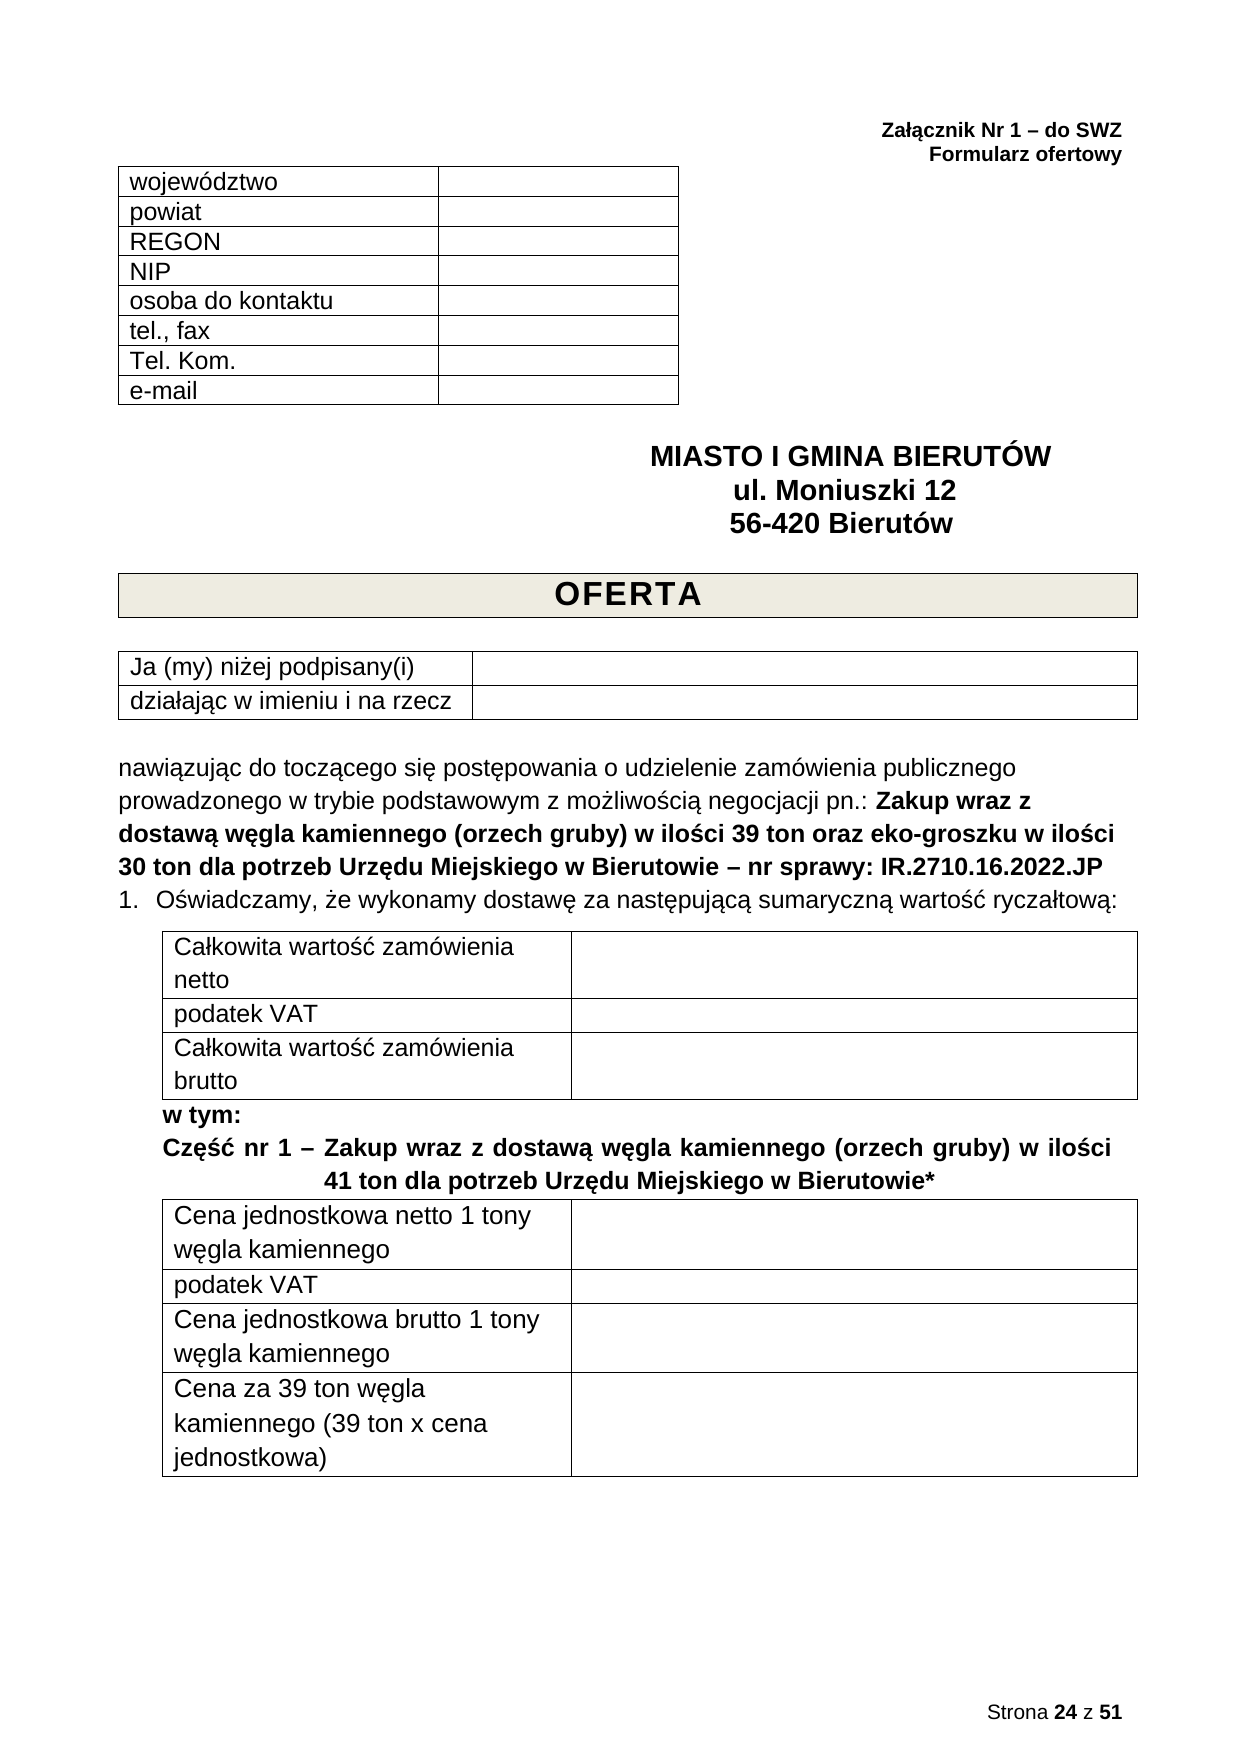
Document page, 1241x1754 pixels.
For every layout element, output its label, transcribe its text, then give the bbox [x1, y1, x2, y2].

subtitle Załącznik Nr 1 – do SWZ [118, 118, 1122, 142]
text 56-420 Bierutów [673, 506, 1122, 539]
table_cell [439, 376, 678, 404]
table_header [572, 932, 1137, 998]
table_cell podatek VAT [163, 999, 571, 1032]
table_cell [439, 286, 678, 315]
table_header OFERTA [119, 574, 1137, 617]
table_cell tel., fax [119, 316, 438, 345]
table_cell [439, 346, 678, 374]
table_cell NIP [119, 256, 438, 285]
table_cell [439, 197, 678, 226]
table_header Ja (my) niżej podpisany(i) [119, 652, 472, 685]
table_cell [439, 316, 678, 345]
table_cell e-mail [119, 376, 438, 404]
table_cell [572, 1304, 1137, 1372]
table_cell [473, 686, 1137, 719]
table_cell [572, 1033, 1137, 1099]
table_cell Całkowita wartość zamówienia brutto [163, 1033, 571, 1099]
table_cell [439, 227, 678, 255]
table_header [572, 1200, 1137, 1269]
text ul. Moniuszki 12 [118, 472, 1122, 506]
text Część nr 1 – Zakup wraz z dostawą węgla kamiennego (orzech gruby) w ilości 41 ton dla potrzeb Urzędu Miejskiego w Bierutowie* [162, 1133, 1122, 1195]
table_cell [439, 256, 678, 285]
table_cell działając w imieniu i na rzecz [119, 686, 472, 719]
table_header [439, 167, 678, 196]
table_cell [572, 999, 1137, 1032]
table_header Cena jednostkowa netto 1 tony węgla kamiennego [163, 1200, 571, 1269]
table_header [473, 652, 1137, 685]
table_cell osoba do kontaktu [119, 286, 438, 315]
subtitle Formularz ofertowy [118, 142, 1122, 166]
table_cell Cena za 39 ton węgla kamiennego (39 ton x cena jednostkowa) [163, 1373, 571, 1476]
table_header Całkowita wartość zamówienia netto [163, 932, 571, 998]
table_cell REGON [119, 227, 438, 255]
table_cell [572, 1373, 1137, 1476]
table_cell Tel. Kom. [119, 346, 438, 374]
text nawiązując do toczącego się postępowania o udzielenie zamówienia publicznego prowadzonego w trybie podstawowym z możliwością negocjacji pn.: Zakup wraz z dostawą węgla kamiennego (orzech gruby) w ilości 39 ton oraz eko-groszku w ilości 30 ton dla potrzeb Urzędu Miejskiego w Bierutowie – nr sprawy: IR.2710.16.2022.JP [118, 753, 1122, 881]
table_cell powiat [119, 197, 438, 226]
table_header województwo [119, 167, 438, 196]
text MIASTO I GMINA BIERUTÓW [561, 439, 1122, 472]
text w tym: [162, 1100, 1122, 1129]
table_cell [572, 1270, 1137, 1303]
table_cell podatek VAT [163, 1270, 571, 1303]
table_cell Cena jednostkowa brutto 1 tony węgla kamiennego [163, 1304, 571, 1372]
list Oświadczamy, że wykonamy dostawę za następującą sumaryczną wartość ryczałtową: [118, 885, 1122, 914]
